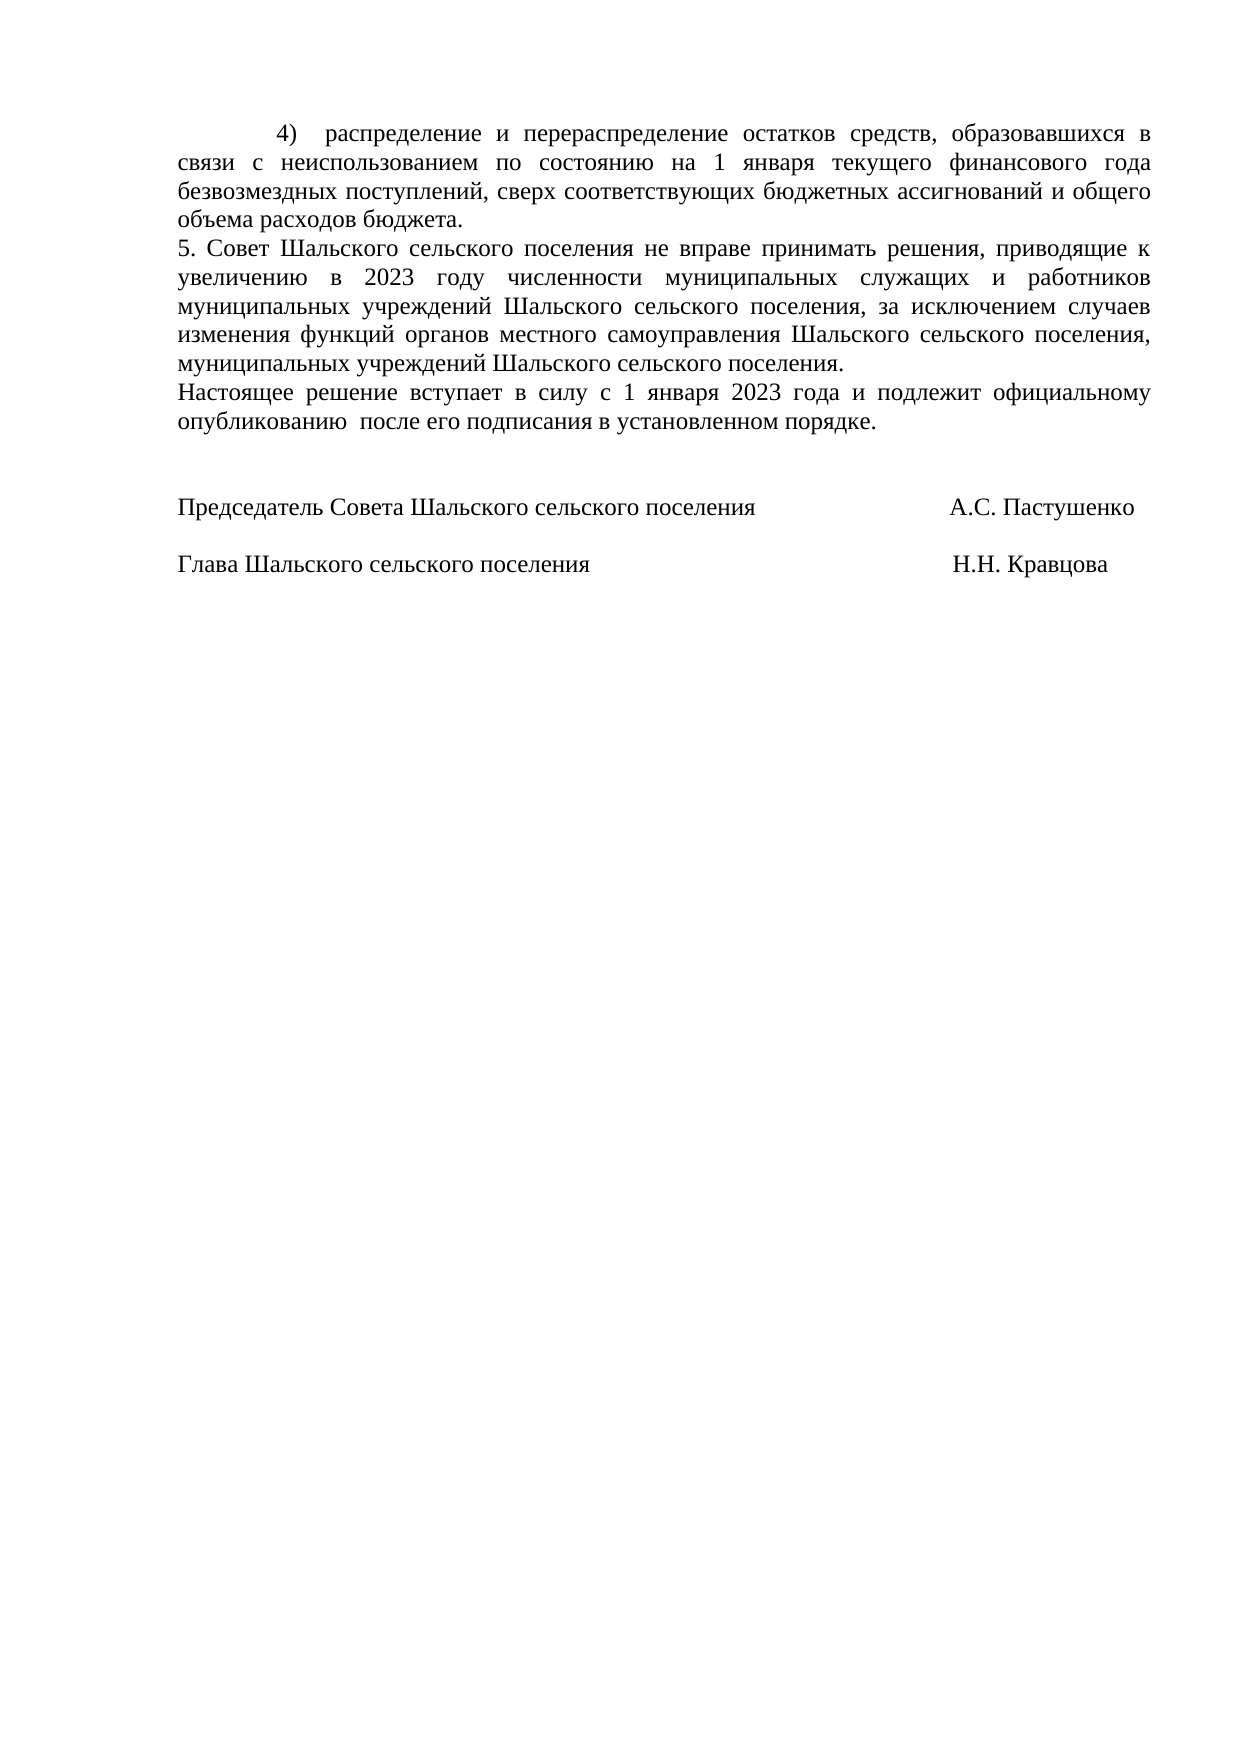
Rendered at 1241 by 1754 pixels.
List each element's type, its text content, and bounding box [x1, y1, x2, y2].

text Настоящее решение вступает в силу с 1 января 2023 года и подлежит официальному опубликованию после его подписания в установленном порядке. [177, 377, 1152, 434]
list распределение и перераспределение остатков средств, образовавшихся в связи с неиспользованием по состоянию на 1 января текущего финансового года безвозмездных поступлений, сверх соответствующих бюджетных ассигнований и общего объема расходов бюджета. [177, 118, 1152, 233]
text Глава Шальского сельского поселения Н.Н. Кравцова [177, 549, 1152, 577]
text 5. Совет Шальского сельского поселения не вправе принимать решения, приводящие к увеличению в 2023 году численности муниципальных служащих и работников муниципальных учреждений Шальского сельского поселения, за исключением случаев изменения функций органов местного самоуправления Шальского сельского поселения, муниципальных учреждений Шальского сельского поселения. [177, 233, 1152, 377]
text Председатель Совета Шальского сельского поселения А.С. Пастушенко [177, 492, 1152, 521]
